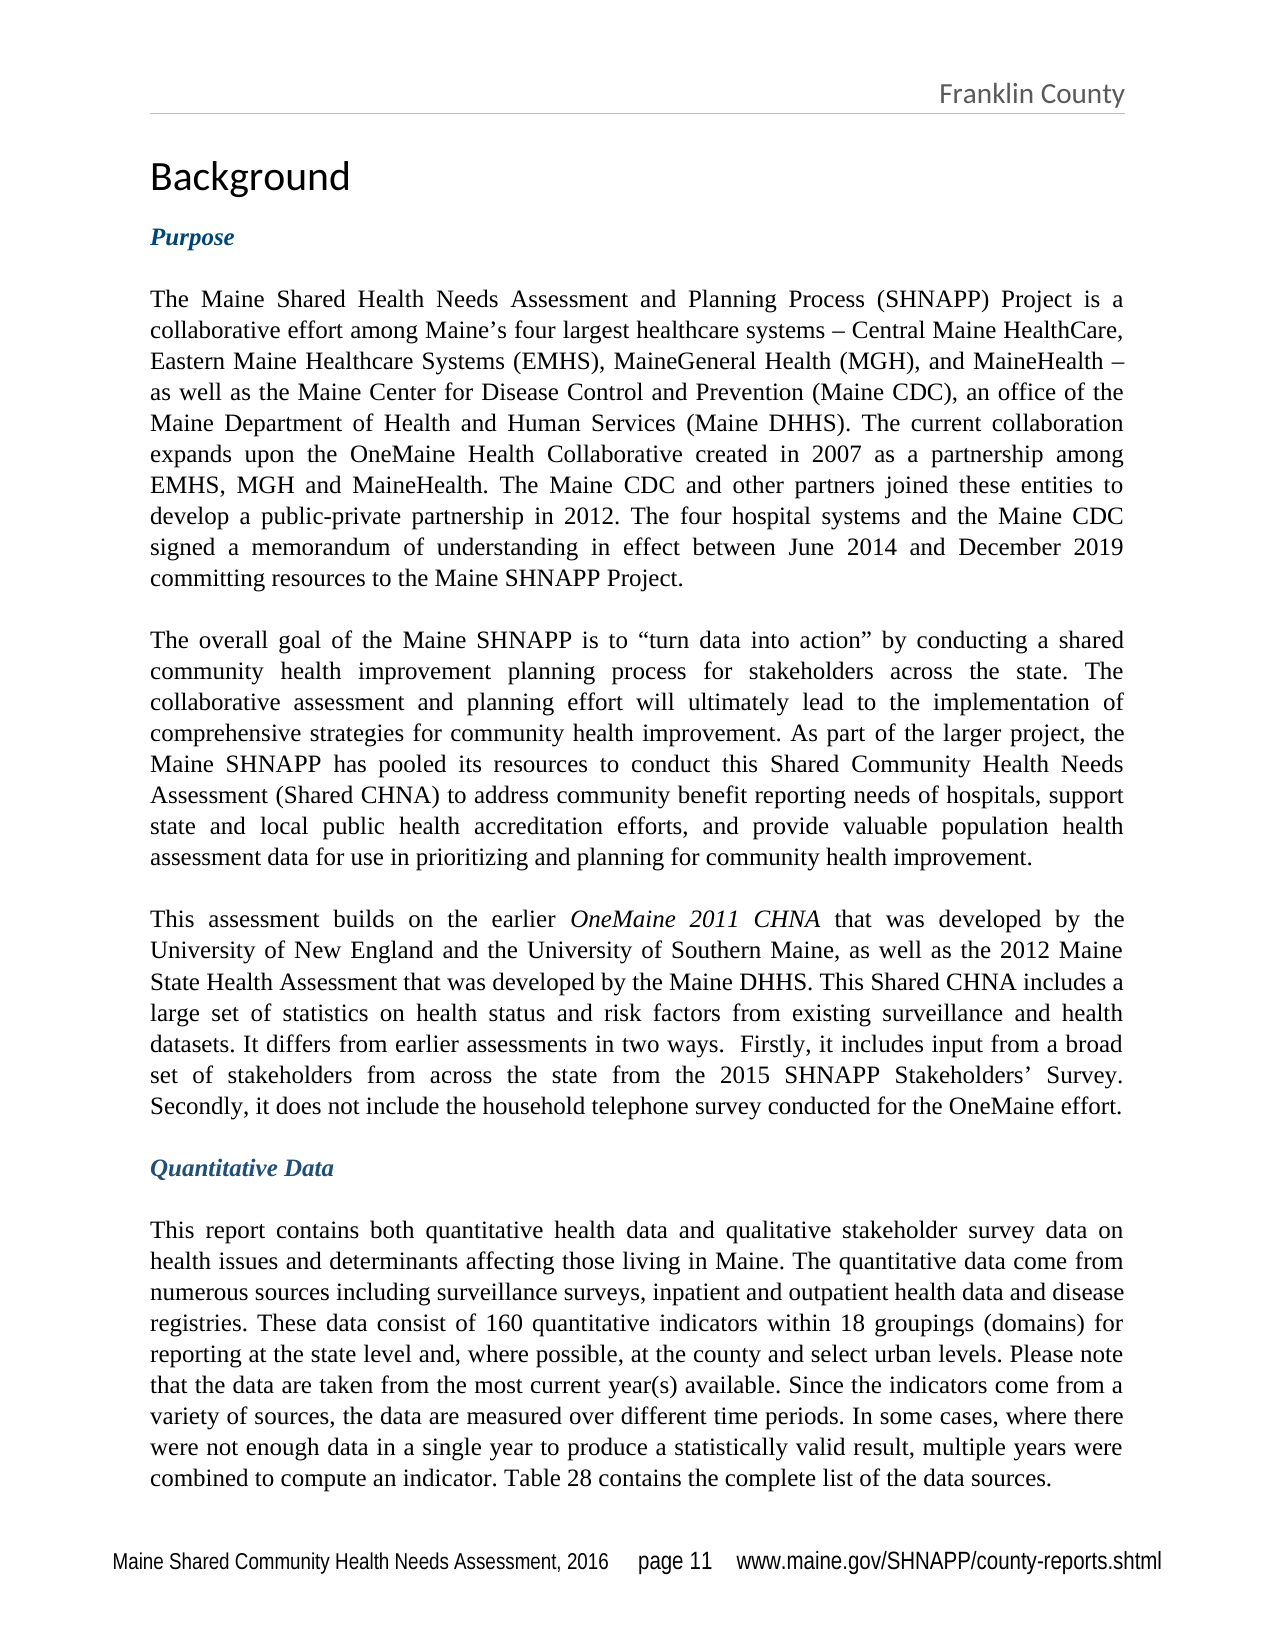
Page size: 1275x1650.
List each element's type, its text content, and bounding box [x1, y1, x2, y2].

text Purpose [150, 222, 1125, 250]
text This assessment builds on the earlier OneMaine 2011 CHNA that was developed by the University of New England and the University of Southern Maine, as well as the 2012 Maine State Health Assessment that was developed by the Maine DHHS. This Shared CHNA includes a large set of statistics on health status and risk factors from existing surveillance and health datasets. It differs from earlier assessments in two ways. Firstly, it includes input from a broad set of stakeholders from across the state from the 2015 SHNAPP Stakeholders’ Survey. Secondly, it does not include the household telephone survey conducted for the OneMaine effort. [150, 904, 1125, 1119]
subtitle Background [150, 150, 1125, 201]
text Quantitative Data [150, 1153, 1125, 1182]
text The overall goal of the Maine SHNAPP is to “turn data into action” by conducting a shared community health improvement planning process for stakeholders across the state. The collaborative assessment and planning effort will ultimately lead to the implementation of comprehensive strategies for community health improvement. As part of the larger project, the Maine SHNAPP has pooled its resources to conduct this Shared Community Health Needs Assessment (Shared CHNA) to address community benefit reporting needs of hospitals, support state and local public health accreditation efforts, and provide valuable population health assessment data for use in prioritizing and planning for community health improvement. [150, 716, 1125, 871]
text This report contains both quantitative health data and qualitative stakeholder survey data on health issues and determinants affecting those living in Maine. The quantitative data come from numerous sources including surveillance surveys, inpatient and outpatient health data and disease registries. These data consist of 160 quantitative indicators within 18 groupings (domains) for reporting at the state level and, where possible, at the county and select urban levels. Please note that the data are taken from the most current year(s) available. Since the indicators come from a variety of sources, the data are measured over different time periods. In some cases, where there were not enough data in a single year to produce a statistically valid result, multiple years were combined to compute an indicator. Table 28 contains the complete list of the data sources. [150, 1215, 1125, 1492]
text The Maine Shared Health Needs Assessment and Planning Process (SHNAPP) Project is a collaborative effort among Maine’s four largest healthcare systems – Central Maine HealthCare, Eastern Maine Healthcare Systems (EMHS), MaineGeneral Health (MGH), and MaineHealth – as well as the Maine Center for Disease Control and Prevention (Maine CDC), an office of the Maine Department of Health and Human Services (Maine DHHS). The current collaboration expands upon the OneMaine Health Collaborative created in 2007 as a partnership among EMHS, MGH and MaineHealth. The Maine CDC and other partners joined these entities to develop a public-private partnership in 2012. The four hospital systems and the Maine CDC signed a memorandum of understanding in effect between June 2014 and December 2019 committing resources to the Maine SHNAPP Project. [150, 284, 1125, 592]
